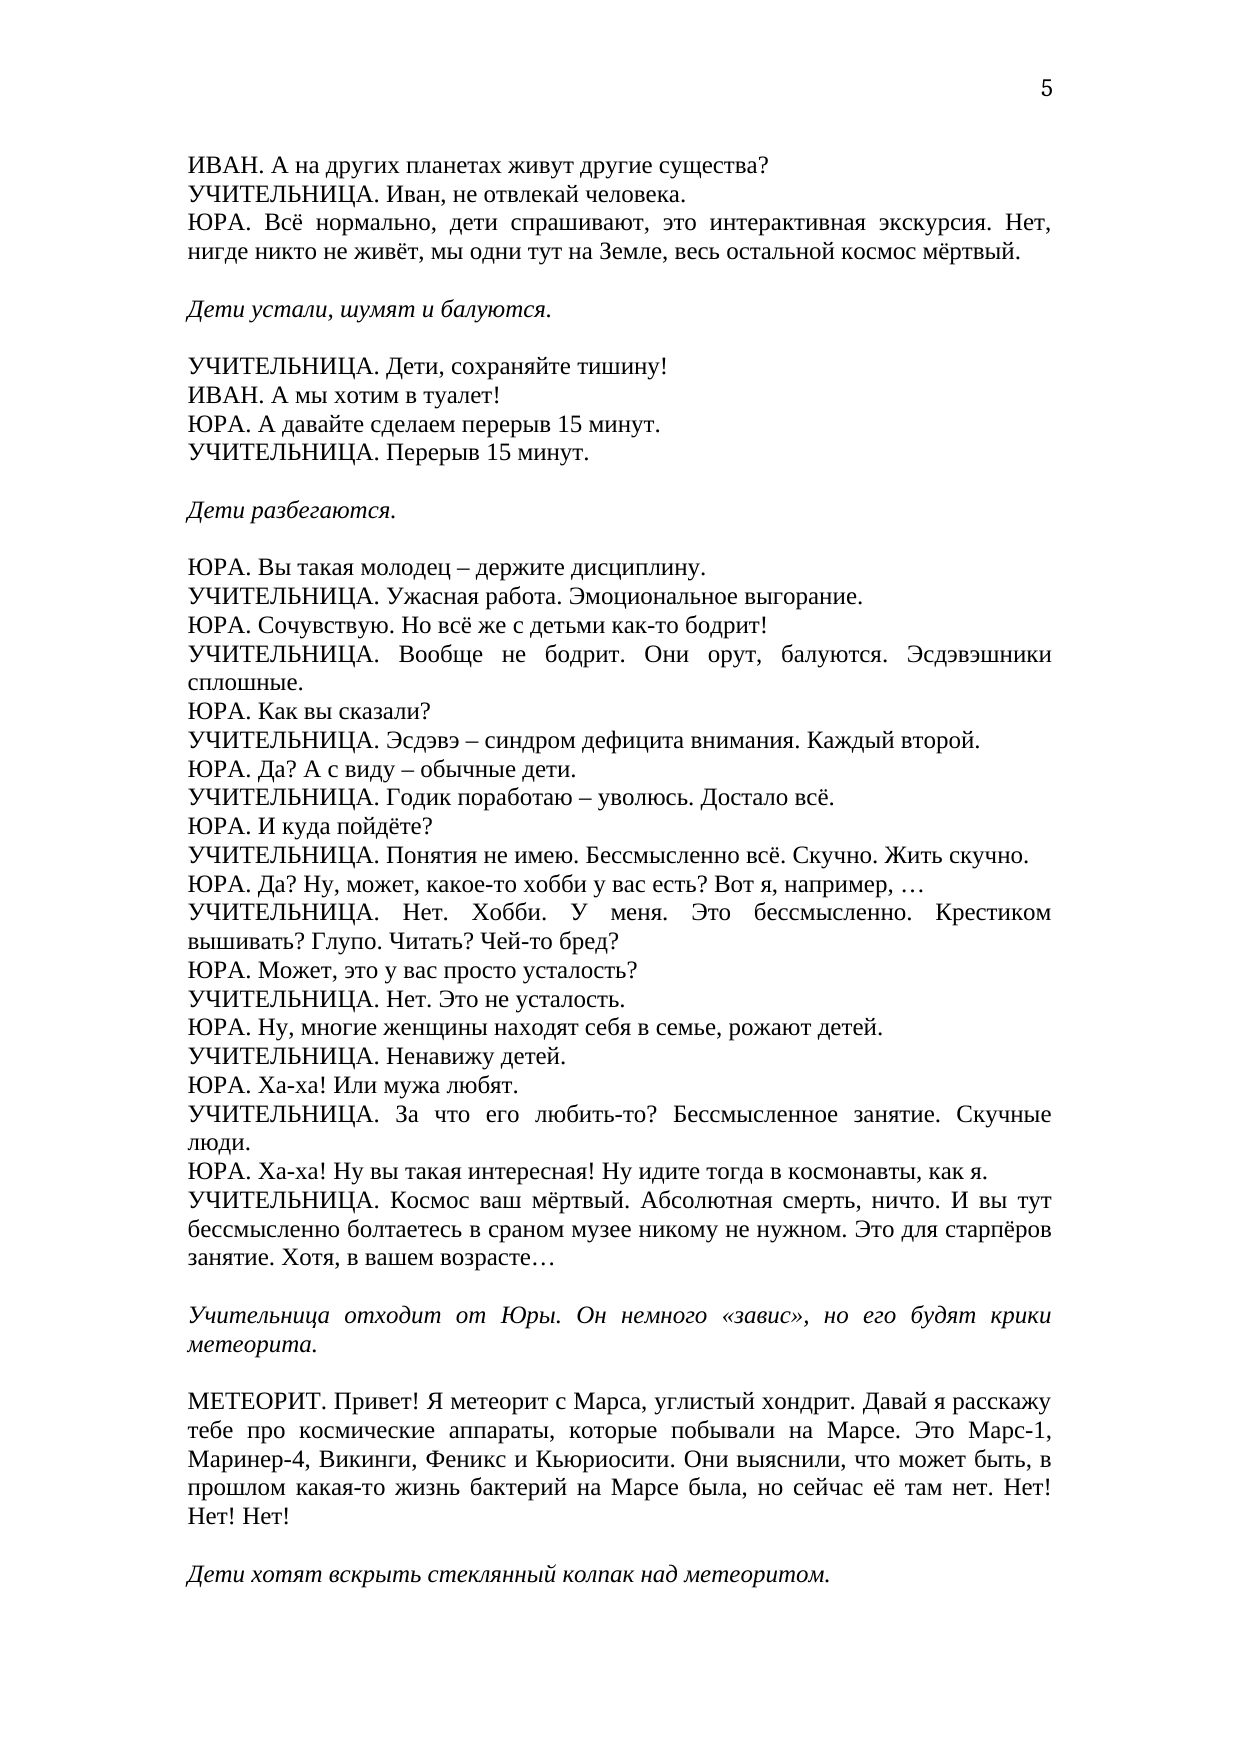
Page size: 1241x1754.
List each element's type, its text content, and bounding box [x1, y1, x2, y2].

text ЮРА. Как вы сказали? [187, 696, 1053, 725]
text ЮРА. Да? А с виду – обычные дети. [187, 754, 1053, 782]
text ЮРА. Всё нормально, дети спрашивают, это интерактивная экскурсия. Нет, нигде никто не живёт, мы одни тут на Земле, весь остальной космос мёртвый. [187, 207, 1053, 265]
text УЧИТЕЛЬНИЦА. Перерыв 15 минут. [187, 437, 1053, 466]
text Дети хотят вскрыть стеклянный колпак над метеоритом. [187, 1559, 1053, 1587]
text УЧИТЕЛЬНИЦА. Нет. Это не усталость. [187, 984, 1053, 1012]
text УЧИТЕЛЬНИЦА. Космос ваш мёртвый. Абсолютная смерть, ничто. И вы тут бессмысленно болтаетесь в сраном музее никому не нужном. Это для старпёров занятие. Хотя, в вашем возрасте… [187, 1185, 1053, 1271]
text УЧИТЕЛЬНИЦА. Вообще не бодрит. Они орут, балуются. Эсдэвэшники сплошные. [187, 639, 1053, 696]
text ЮРА. И куда пойдёте? [187, 811, 1053, 840]
text ЮРА. Ну, многие женщины находят себя в семье, рожают детей. [187, 1012, 1053, 1041]
text УЧИТЕЛЬНИЦА. За что его любить-то? Бессмысленное занятие. Скучные люди. [187, 1099, 1053, 1156]
text УЧИТЕЛЬНИЦА. Понятия не имею. Бессмысленно всё. Скучно. Жить скучно. [187, 840, 1053, 869]
text УЧИТЕЛЬНИЦА. Иван, не отвлекай человека. [187, 179, 1053, 207]
text Дети устали, шумят и балуются. [187, 294, 1053, 322]
text ЮРА. А давайте сделаем перерыв 15 минут. [187, 409, 1053, 437]
text УЧИТЕЛЬНИЦА. Годик поработаю – уволюсь. Достало всё. [187, 782, 1053, 811]
text ЮРА. Ха-ха! Или мужа любят. [187, 1070, 1053, 1099]
text УЧИТЕЛЬНИЦА. Эсдэвэ – синдром дефицита внимания. Каждый второй. [187, 725, 1053, 754]
text Дети разбегаются. [187, 495, 1053, 524]
text ЮРА. Сочувствую. Но всё же с детьми как-то бодрит! [187, 610, 1053, 639]
text УЧИТЕЛЬНИЦА. Дети, сохраняйте тишину! [187, 351, 1053, 380]
text Учительница отходит от Юры. Он немного «завис», но его будят крики метеорита. [187, 1300, 1053, 1357]
text ИВАН. А на других планетах живут другие существа? [187, 150, 1053, 179]
text УЧИТЕЛЬНИЦА. Ненавижу детей. [187, 1041, 1053, 1070]
text УЧИТЕЛЬНИЦА. Нет. Хобби. У меня. Это бессмысленно. Крестиком вышивать? Глупо. Читать? Чей-то бред? [187, 897, 1053, 955]
text ЮРА. Вы такая молодец – держите дисциплину. [187, 552, 1053, 581]
text ЮРА. Ха-ха! Ну вы такая интересная! Ну идите тогда в космонавты, как я. [187, 1156, 1053, 1185]
text УЧИТЕЛЬНИЦА. Ужасная работа. Эмоциональное выгорание. [187, 581, 1053, 610]
text МЕТЕОРИТ. Привет! Я метеорит с Марса, углистый хондрит. Давай я расскажу тебе про космические аппараты, которые побывали на Марсе. Это Марс-1, Маринер-4, Викинги, Феникс и Кьюриосити. Они выяснили, что может быть, в прошлом какая-то жизнь бактерий на Марсе была, но сейчас её там нет. Нет! Нет! Нет! [187, 1386, 1053, 1530]
text ЮРА. Может, это у вас просто усталость? [187, 955, 1053, 984]
text ЮРА. Да? Ну, может, какое-то хобби у вас есть? Вот я, например, … [187, 869, 1053, 897]
text ИВАН. А мы хотим в туалет! [187, 380, 1053, 409]
